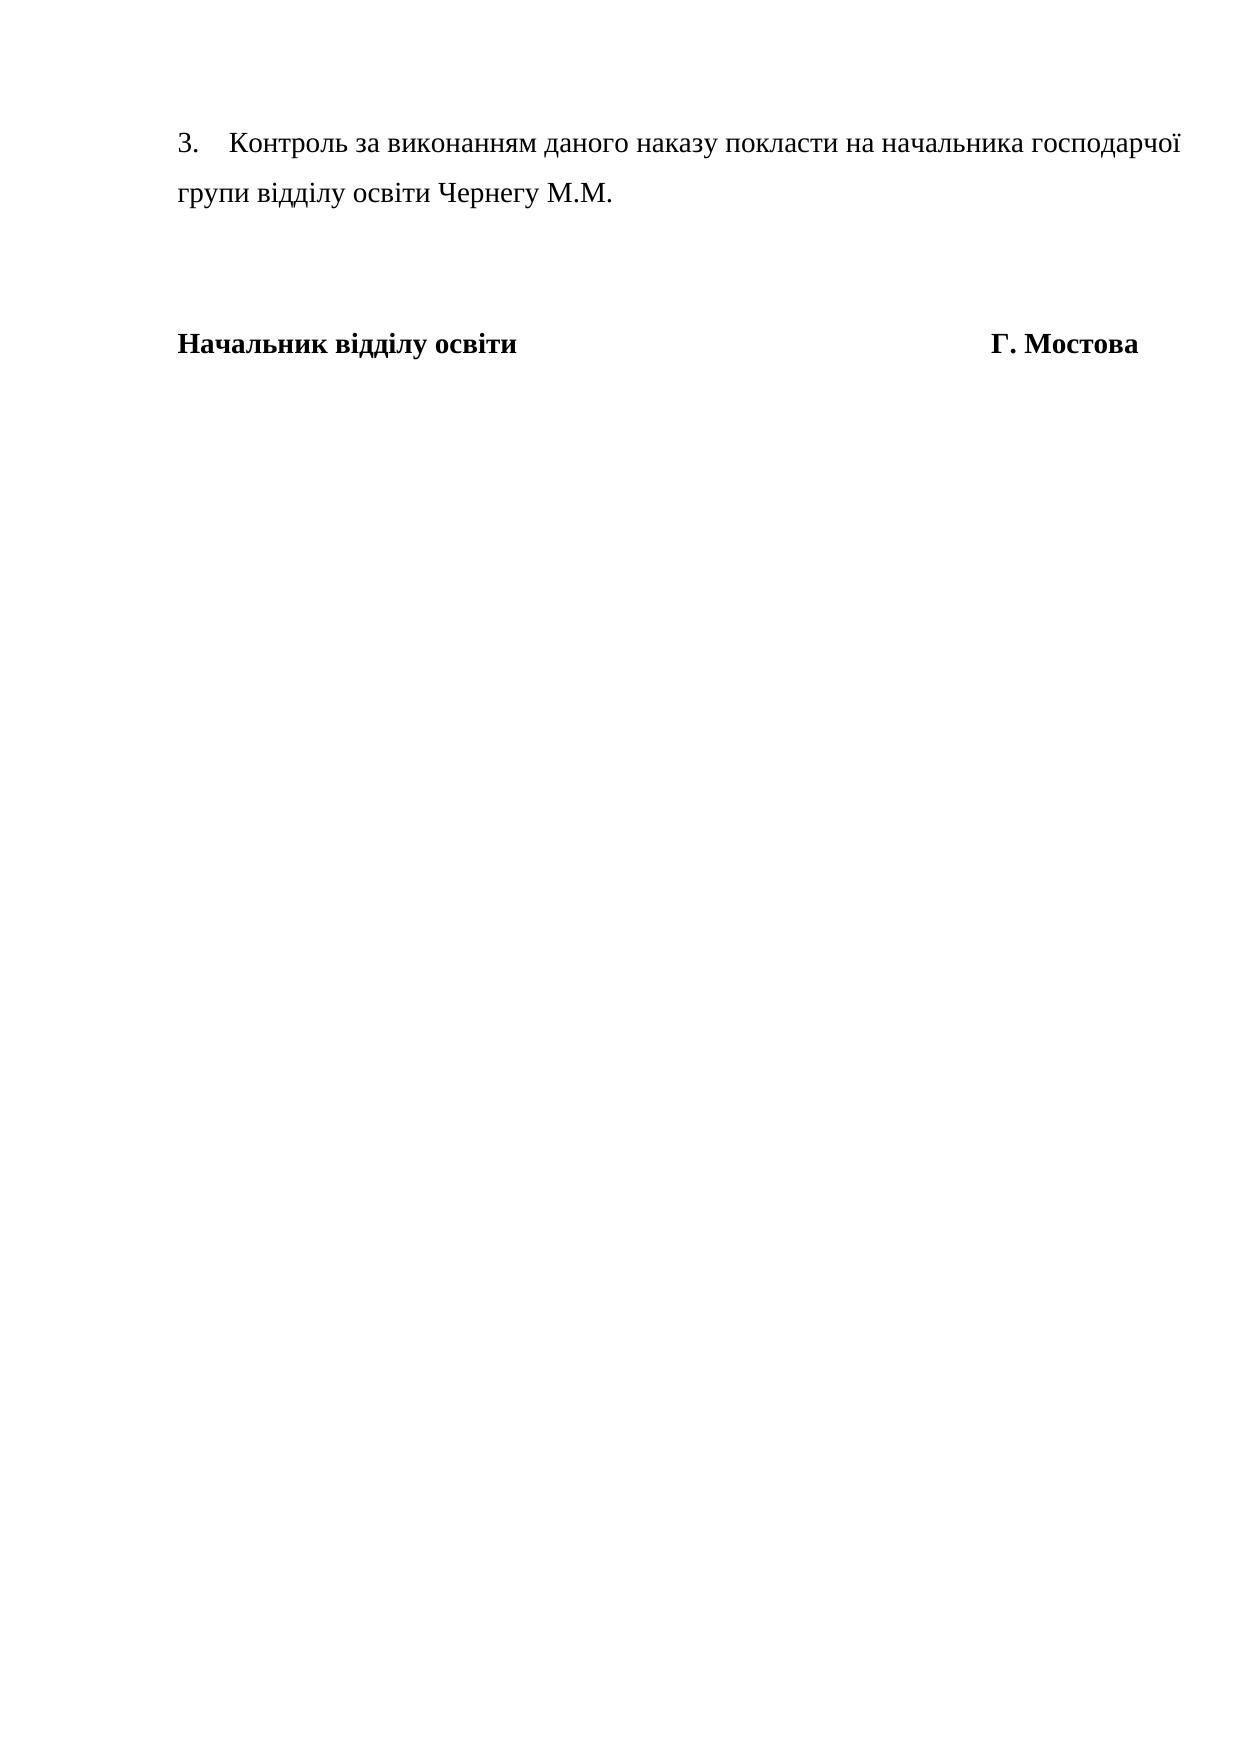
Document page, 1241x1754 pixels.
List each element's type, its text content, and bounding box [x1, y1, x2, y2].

text 3. Контроль за виконанням даного наказу покласти на начальника господарчої групи відділу освіти Чернегу М.М. [177, 125, 1181, 209]
text Начальник відділу освіти Г. Мостова [177, 326, 1182, 360]
